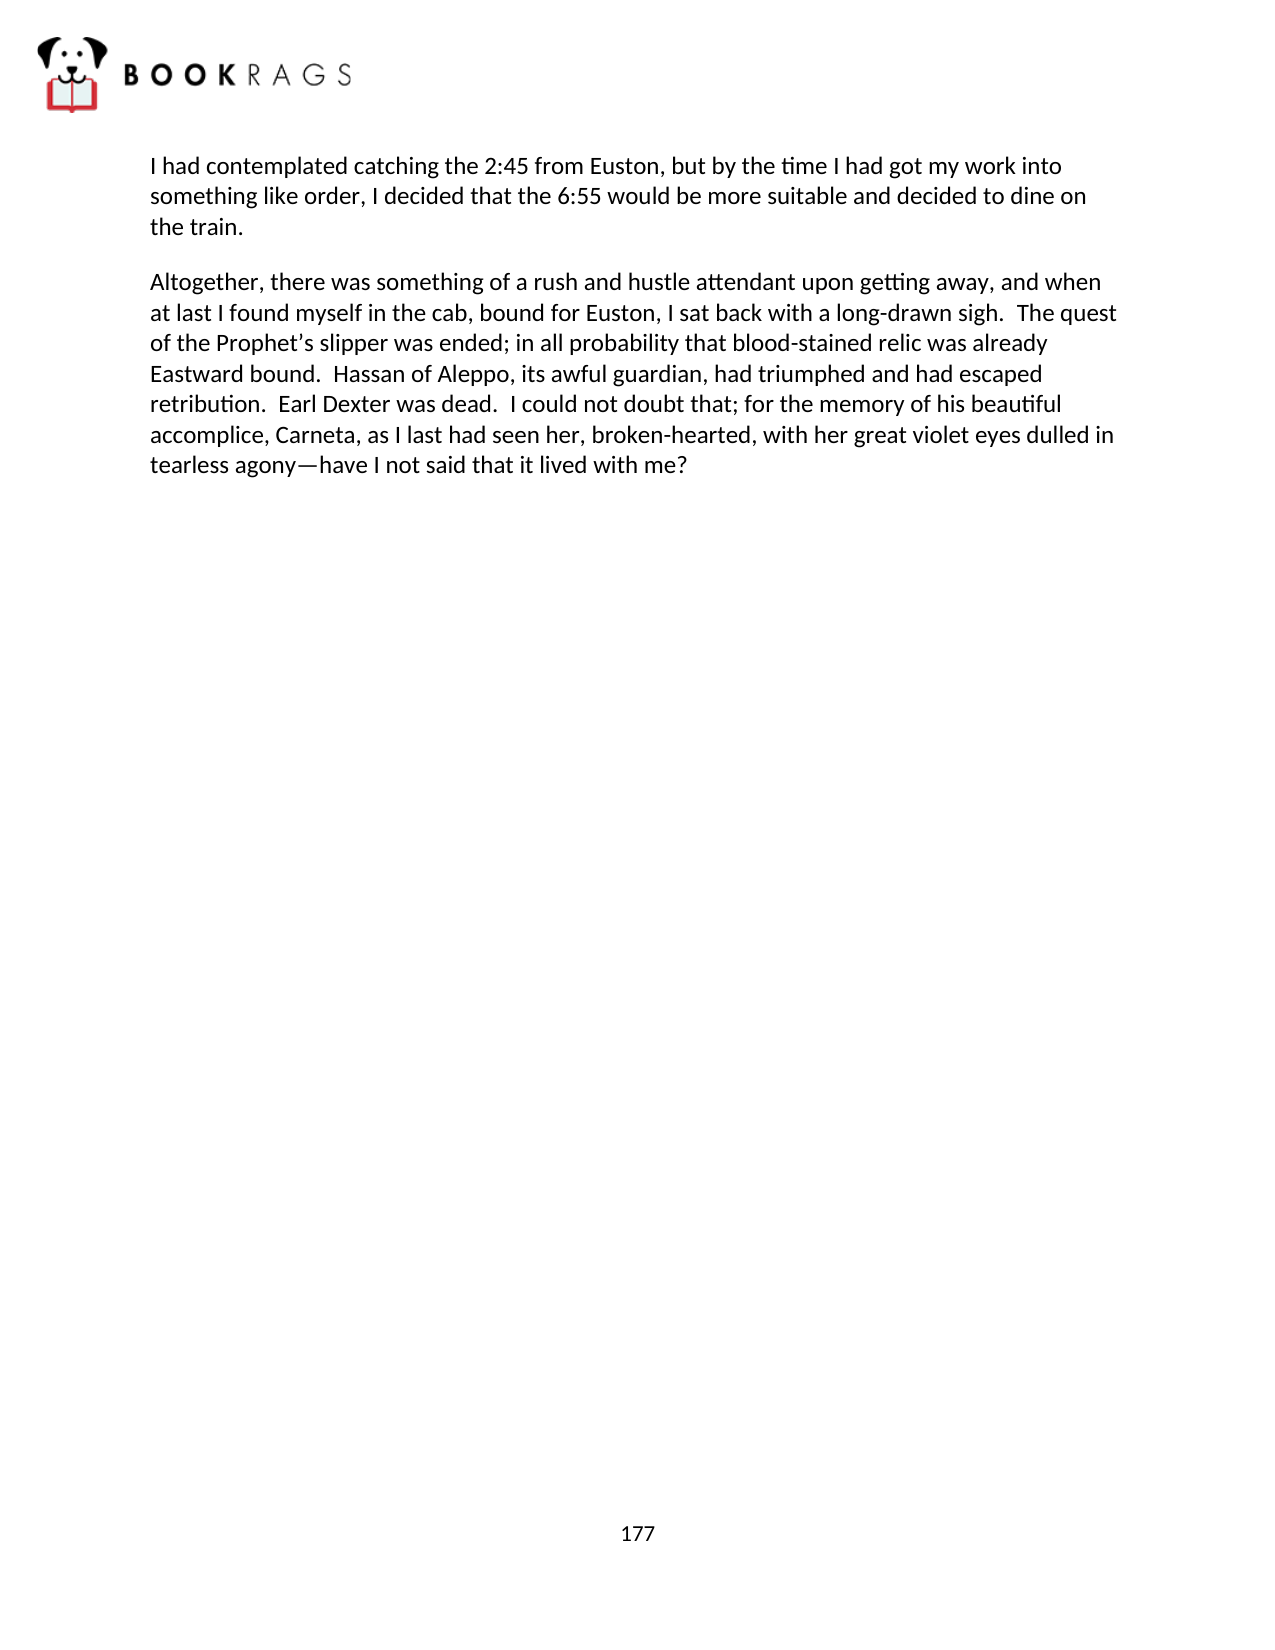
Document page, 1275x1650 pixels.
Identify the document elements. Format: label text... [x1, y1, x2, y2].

text Altogether, there was something of a rush and hustle attendant upon getting away, and when at last I found myself in the cab, bound for Euston, I sat back with a long-drawn sigh. The quest of the Prophet’s slipper was ended; in all probability that blood-stained relic was already Eastward bound. Hassan of Aleppo, its awful guardian, had triumphed and had escaped retribution. Earl Dexter was dead. I could not doubt that; for the memory of his beautiful accomplice, Carneta, as I last had seen her, broken-hearted, with her great violet eyes dulled in tearless agony—­have I not said that it lived with me? [150, 267, 1125, 480]
picture [37, 37, 351, 113]
text I had contemplated catching the 2:45 from Euston, but by the time I had got my work into something like order, I decided that the 6:55 would be more suitable and decided to dine on the train. [150, 150, 1125, 242]
